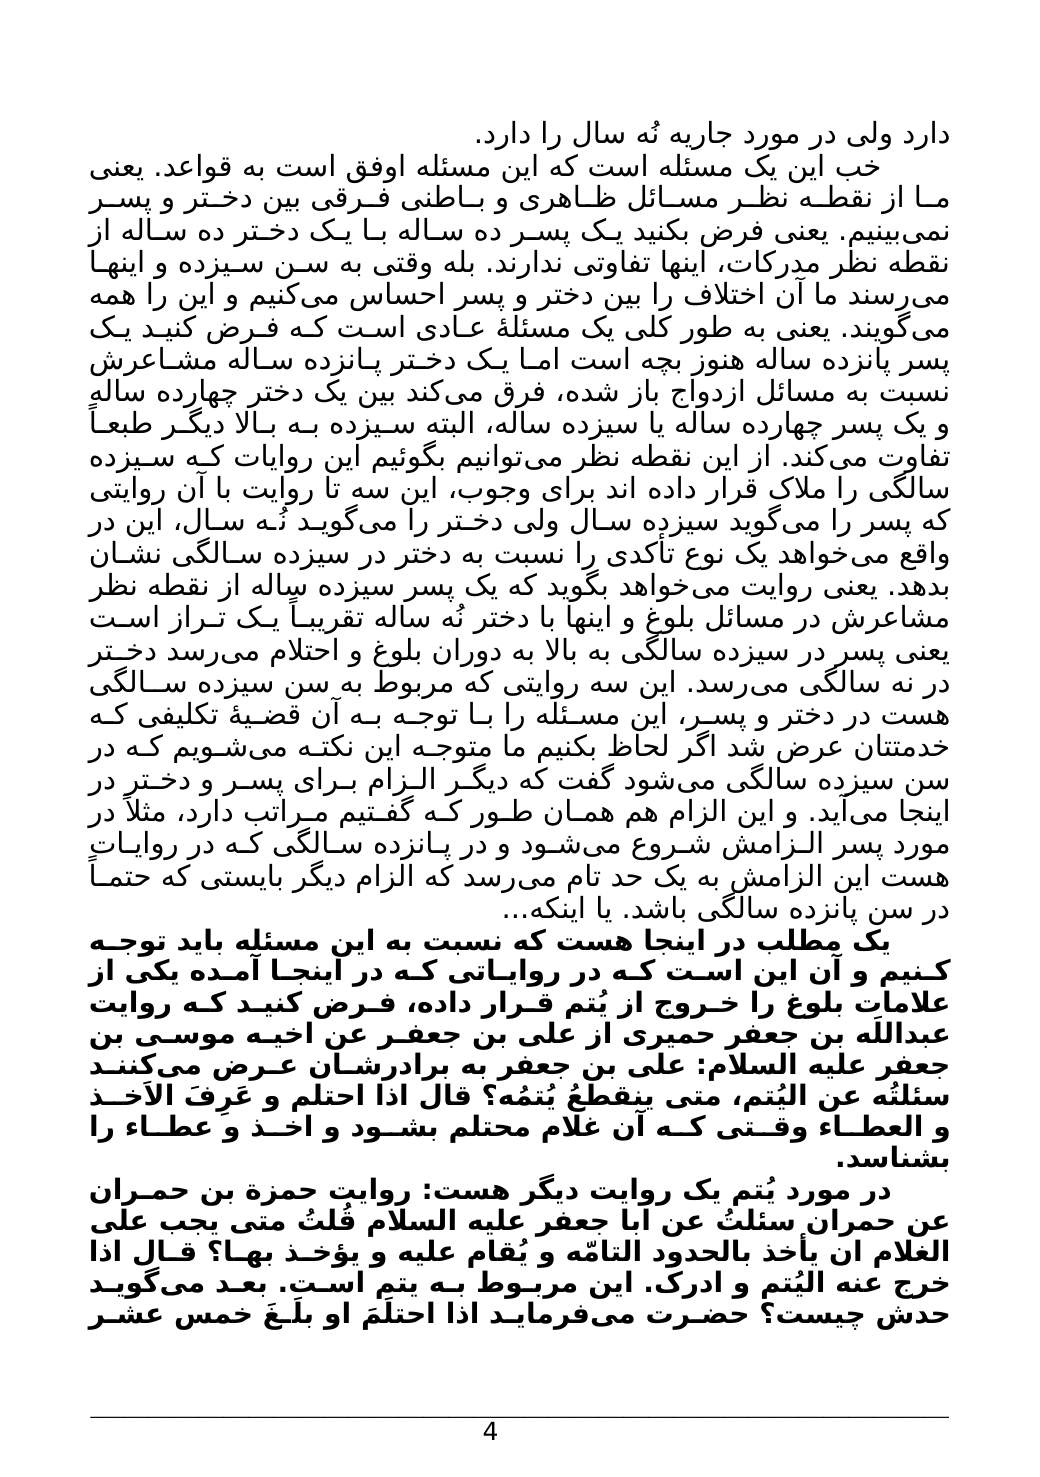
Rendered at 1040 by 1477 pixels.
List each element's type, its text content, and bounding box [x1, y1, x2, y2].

text یک مطلب در اینجا هست که نسبت به این مسئله باید توجه کنیم و آن این است که در روایاتی که در اینجا آمده یکی از علامات بلوغ را خروج از یُتم قرار داده، فرض کنید که روایت عبداللَه بن جعفر حمیری از علی بن جعفر عن اخیه موسی بن جعفر علیه السلام: علی بن جعفر به برادرشان عرض می‌کنند سئلتُه عن الیُتم، متی ینقطعُ یُتمُه؟ قال اذا احتلم و عَرِفَ الاَخذ و العطاء وقتی که آن غلام محتلم بشود و اخذ و عطاء را بشناسد. [89, 925, 951, 1174]
text خب این یک مسئله است که این مسئله اوفق است به قواعد. یعنی ما از نقطه نظر مسائل ظاهری و باطنی فرقی بین دختر و پسر نمی‌بینیم. یعنی فرض بکنید یک پسر ده ساله با یک دختر ده ساله از نقطه نظر مدرکات، اینها تفاوتی ندارند. بله وقتی به سن سیزده و اینها می‌رسند ما آن اختلاف را بین دختر و پسر احساس می‌کنیم و این را همه می‌گویند. یعنی به طور کلی یک مسئلۀ عادی است که فرض کنید یک پسر پانزده ساله هنوز بچه است اما یک دختر پانزده ساله مشاعرش نسبت به مسائل ازدواج باز شده، فرق می‌کند بین یک دختر چهارده ساله و یک پسر چهارده ساله یا سیزده ساله، البته سیزده به بالا دیگر طبعاً تفاوت می‌کند. از این نقطه نظر می‌توانیم بگوئیم این روایات که سیزده سالگی را ملاک قرار داده ‌اند برای وجوب، این سه تا روایت با آن روایتی که پسر را می‌گوید سیزده سال ولی دختر را می‌گوید نُه سال، این در واقع می‌خواهد یک نوع تأکدی را نسبت به دختر در سیزده سالگی نشان بدهد. یعنی روایت می‌خواهد بگوید که یک پسر سیزده ساله از نقطه نظر مشاعرش در مسائل بلوغ و اینها با دختر نُه ساله تقریباً یک تراز است یعنی پسر در سیزده سالگی به بالا به دوران بلوغ و احتلام می‌رسد دختر در نه سالگی می‌رسد. این سه روایتی که مربوط به سن سیزده سالگی هست در دختر و پسر، این مسئله را با توجه به آن قضیۀ تکلیفی که خدمتتان عرض شد اگر لحاظ بکنیم ما متوجه این نکته می‌شویم که در سن سیزده سالگی می‌شود گفت که دیگر الزام برای پسر و دختر در اینجا می‌آید. و این الزام هم همان طور که گفتیم مراتب دارد، مثلاً در مورد پسر الزامش شروع می‌شود و در پانزده سالگی که در روایات هست این الزامش به یک حد تام می‌رسد که الزام دیگر بایستی که حتماً در سن پانزده سالگی باشد. یا اینکه... [89, 150, 951, 925]
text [89, 1174, 951, 1330]
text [89, 118, 951, 150]
